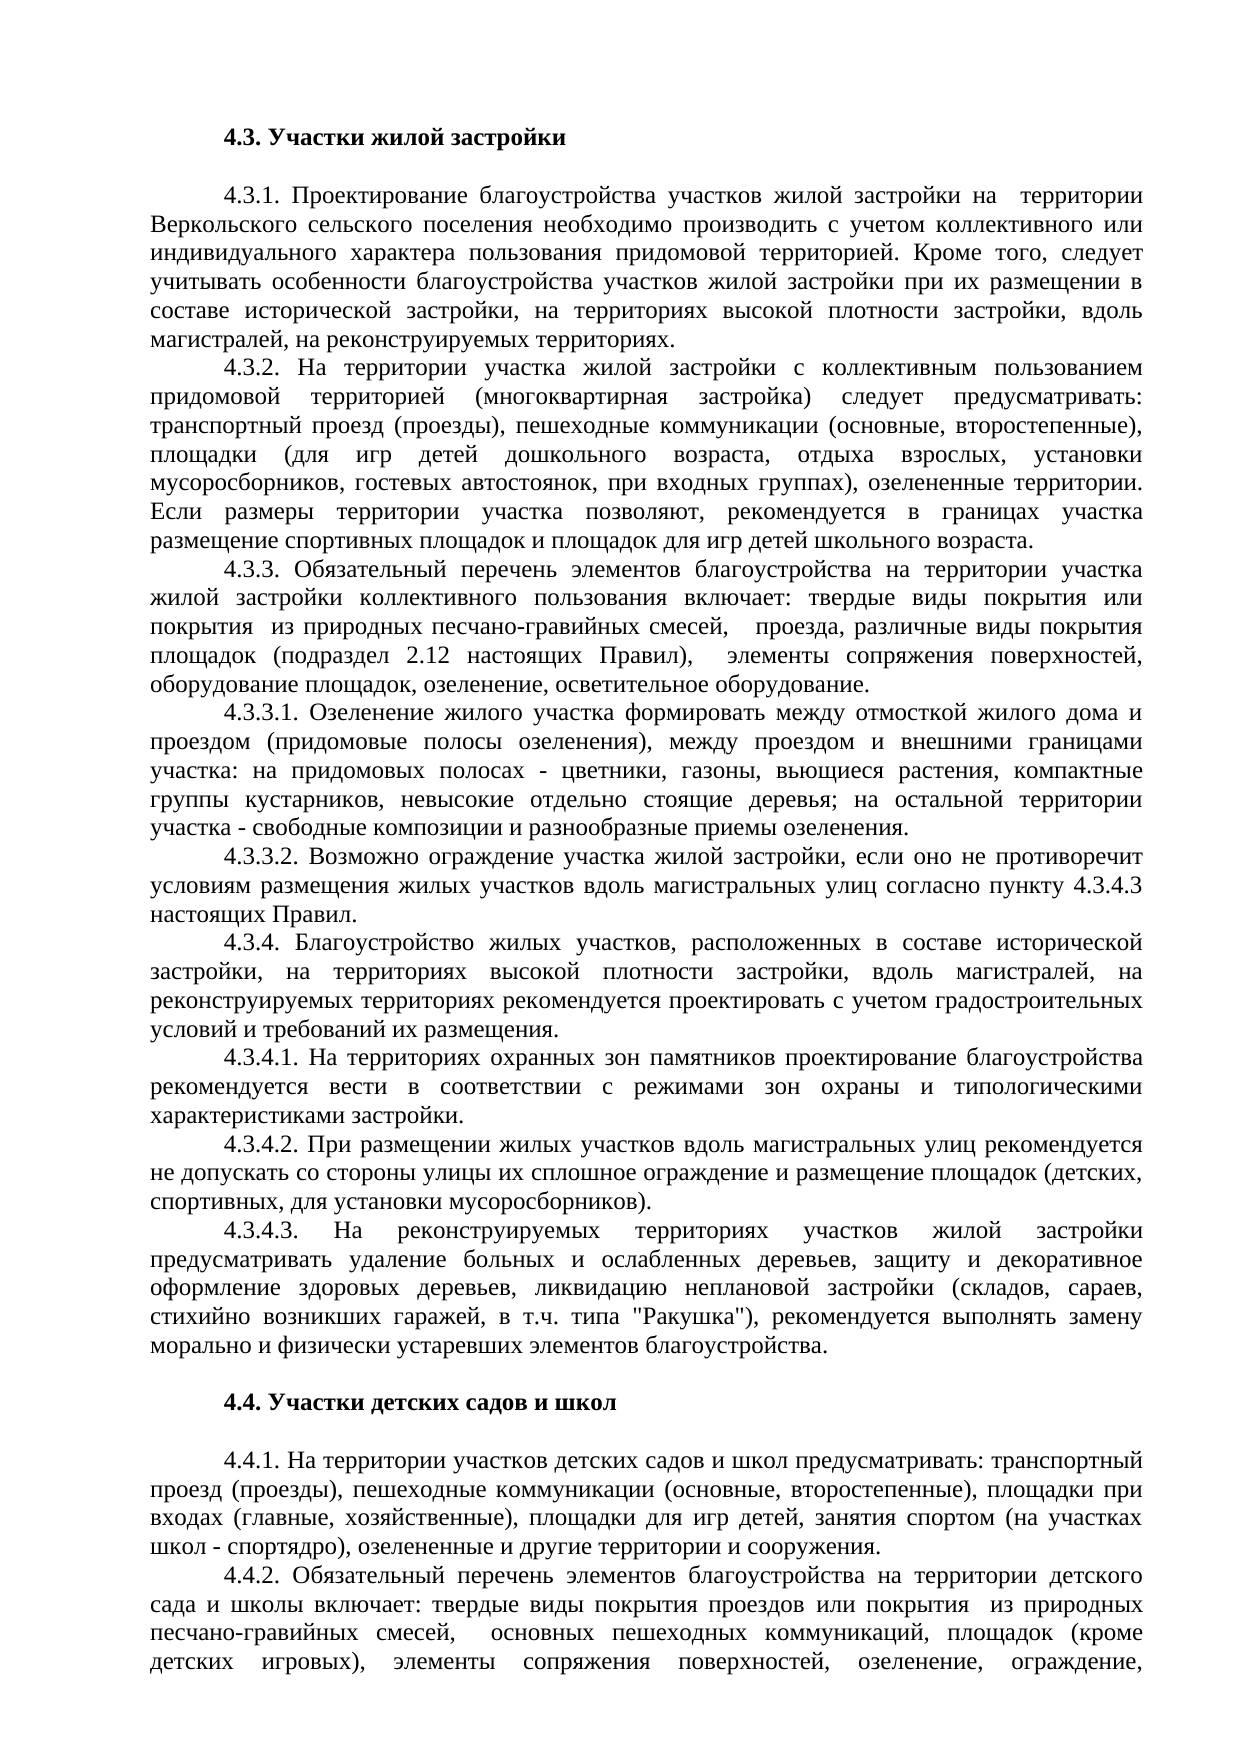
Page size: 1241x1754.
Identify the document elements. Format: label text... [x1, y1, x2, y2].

text 4.3.3.2. Возможно ограждение участка жилой застройки, если оно не противоречит условиям размещения жилых участков вдоль магистральных улиц согласно пункту 4.3.4.3 настоящих Правил. [150, 841, 1144, 927]
text 4.3.1. Проектирование благоустройства участков жилой застройки на территории Веркольского сельского поселения необходимо производить с учетом коллективного или индивидуального характера пользования придомовой территорией. Кроме того, следует учитывать особенности благоустройства участков жилой застройки при их размещении в составе исторической застройки, на территориях высокой плотности застройки, вдоль магистралей, на реконструируемых территориях. [150, 180, 1144, 352]
text 4.3.4.2. При размещении жилых участков вдоль магистральных улиц рекомендуется не допускать со стороны улицы их сплошное ограждение и размещение площадок (детских, спортивных, для установки мусоросборников). [150, 1129, 1144, 1215]
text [150, 1560, 1144, 1675]
text 4.3.3.1. Озеленение жилого участка формировать между отмосткой жилого дома и проездом (придомовые полосы озеленения), между проездом и внешними границами участка: на придомовых полосах - цветники, газоны, вьющиеся растения, компактные группы кустарников, невысокие отдельно стоящие деревья; на остальной территории участка - свободные композиции и разнообразные приемы озеленения. [150, 697, 1144, 841]
text 4.3.3. Обязательный перечень элементов благоустройства на территории участка жилой застройки коллективного пользования включает: твердые виды покрытия или покрытия из природных песчано-гравийных смесей, проезда, различные виды покрытия площадок (подраздел 2.12 настоящих Правил), элементы сопряжения поверхностей, оборудование площадок, озеленение, осветительное оборудование. [150, 554, 1144, 697]
text 4.3.4.1. На территориях охранных зон памятников проектирование благоустройства рекомендуется вести в соответствии с режимами зон охраны и типологическими характеристиками застройки. [150, 1042, 1144, 1129]
text 4.3.2. На территории участка жилой застройки с коллективным пользованием придомовой территорией (многоквартирная застройка) следует предусматривать: транспортный проезд (проезды), пешеходные коммуникации (основные, второстепенные), площадки (для игр детей дошкольного возраста, отдыха взрослых, установки мусоросборников, гостевых автостоянок, при входных группах), озелененные территории. Если размеры территории участка позволяют, рекомендуется в границах участка размещение спортивных площадок и площадок для игр детей школьного возраста. [150, 352, 1144, 554]
text 4.3.4.3. На реконструируемых территориях участков жилой застройки предусматривать удаление больных и ослабленных деревьев, защиту и декоративное оформление здоровых деревьев, ликвидацию неплановой застройки (складов, сараев, стихийно возникших гаражей, в т.ч. типа "Ракушка"), рекомендуется выполнять замену морально и физически устаревших элементов благоустройства. [150, 1215, 1144, 1359]
text 4.4. Участки детских садов и школ [150, 1387, 1144, 1416]
text 4.3.4. Благоустройство жилых участков, расположенных в составе исторической застройки, на территориях высокой плотности застройки, вдоль магистралей, на реконструируемых территориях рекомендуется проектировать с учетом градостроительных условий и требований их размещения. [150, 927, 1144, 1042]
text 4.3. Участки жилой застройки [150, 122, 1144, 151]
text 4.4.1. На территории участков детских садов и школ предусматривать: транспортный проезд (проезды), пешеходные коммуникации (основные, второстепенные), площадки при входах (главные, хозяйственные), площадки для игр детей, занятия спортом (на участках школ - спортядро), озелененные и другие территории и сооружения. [150, 1445, 1144, 1560]
